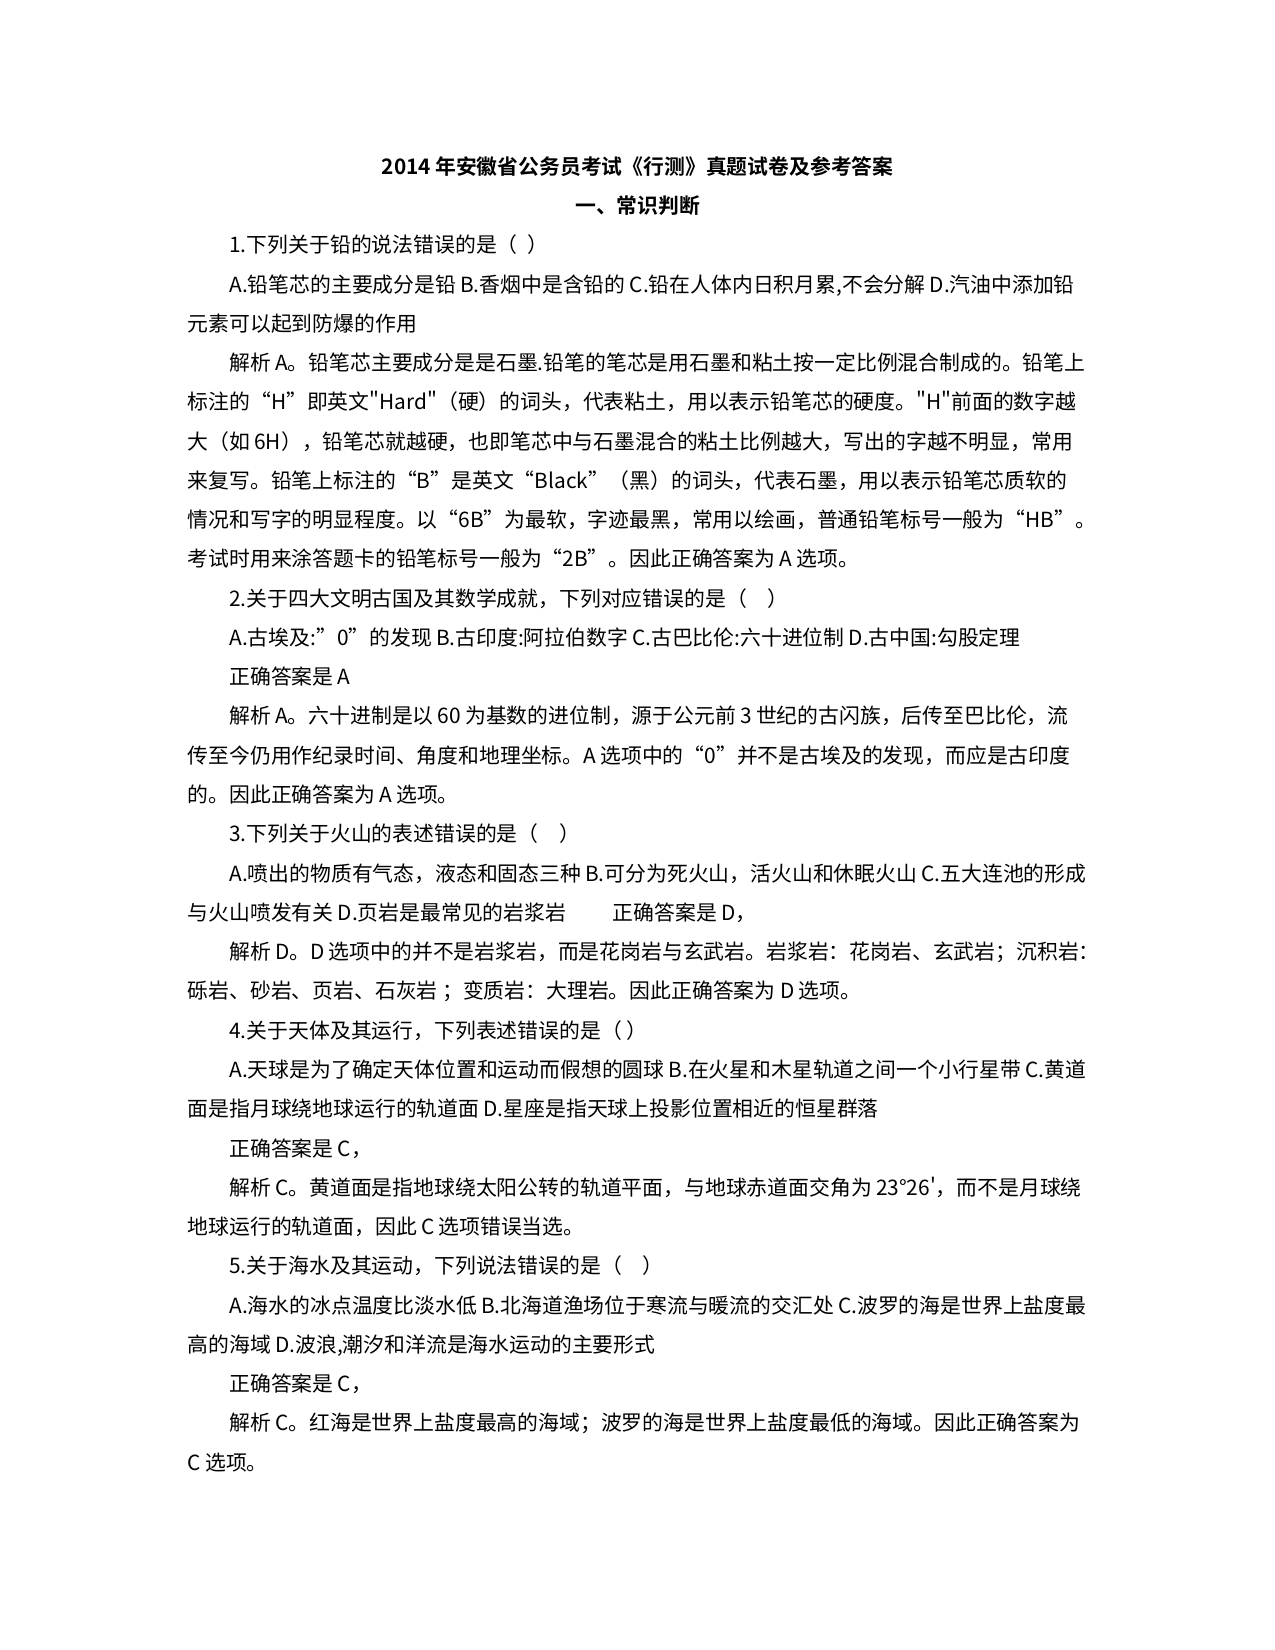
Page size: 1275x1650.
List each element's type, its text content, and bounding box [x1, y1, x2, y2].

text A.铅笔芯的主要成分是铅B.香烟中是含铅的C.铅在人体内日积月累,不会分解D.汽油中添加铅元素可以起到防爆的作用 [187, 268, 1087, 346]
text 解析A。六十进制是以60为基数的进位制，源于公元前3世纪的古闪族，后传至巴比伦，流传至今仍用作纪录时间、角度和地理坐标。A选项中的“0”并不是古埃及的发现，而应是古印度的。因此正确答案为A选项。 [187, 700, 1087, 818]
text 解析C。红海是世界上盐度最高的海域；波罗的海是世界上盐度最低的海域。因此正确答案为C选项。 [187, 1407, 1087, 1485]
text 4.关于天体及其运行，下列表述错误的是（ ） [187, 1014, 1087, 1053]
text 3.下列关于火山的表述错误的是（ ） [187, 818, 1087, 857]
text 2014年安徽省公务员考试《行测》真题试卷及参考答案 [187, 150, 1087, 189]
text 正确答案是C， [187, 1132, 1087, 1171]
text A.喷出的物质有气态，液态和固态三种B.可分为死火山，活火山和休眠火山C.五大连池的形成与火山喷发有关D.页岩是最常见的岩浆岩 正确答案是D， [187, 857, 1087, 935]
text A.天球是为了确定天体位置和运动而假想的圆球B.在火星和木星轨道之间一个小行星带C.黄道面是指月球绕地球运行的轨道面D.星座是指天球上投影位置相近的恒星群落 [187, 1053, 1087, 1132]
text 解析D。D选项中的并不是岩浆岩，而是花岗岩与玄武岩。岩浆岩：花岗岩、玄武岩；沉积岩：砾岩、砂岩、页岩、石灰岩 ；变质岩：大理岩。因此正确答案为D选项。 [187, 935, 1087, 1014]
text 1.下列关于铅的说法错误的是（ ） [187, 228, 1087, 268]
text 2.关于四大文明古国及其数学成就，下列对应错误的是（ ） [187, 582, 1087, 621]
text 5.关于海水及其运动，下列说法错误的是（ ） [187, 1249, 1087, 1289]
text A.古埃及:”0”的发现B.古印度:阿拉伯数字C.古巴比伦:六十进位制D.古中国:勾股定理 [187, 621, 1087, 661]
text A.海水的冰点温度比淡水低B.北海道渔场位于寒流与暖流的交汇处C.波罗的海是世界上盐度最高的海域D.波浪,潮汐和洋流是海水运动的主要形式 [187, 1289, 1087, 1367]
text 解析A。铅笔芯主要成分是是石墨.铅笔的笔芯是用石墨和粘土按一定比例混合制成的。铅笔上标注的“H”即英文"Hard"（硬）的词头，代表粘土，用以表示铅笔芯的硬度。"H"前面的数字越大（如6H），铅笔芯就越硬，也即笔芯中与石墨混合的粘土比例越大，写出的字越不明显，常用来复写。铅笔上标注的“B”是英文“Black”（黑）的词头，代表石墨，用以表示铅笔芯质软的情况和写字的明显程度。以“6B”为最软，字迹最黑，常用以绘画，普通铅笔标号一般为“HB”。考试时用来涂答题卡的铅笔标号一般为“2B”。因此正确答案为A选项。 [187, 346, 1087, 582]
text 一、常识判断 [187, 189, 1087, 228]
text 正确答案是A [187, 661, 1087, 700]
text 解析C。黄道面是指地球绕太阳公转的轨道平面，与地球赤道面交角为23°26'，而不是月球绕地球运行的轨道面，因此C选项错误当选。 [187, 1171, 1087, 1249]
text 正确答案是C， [187, 1367, 1087, 1407]
